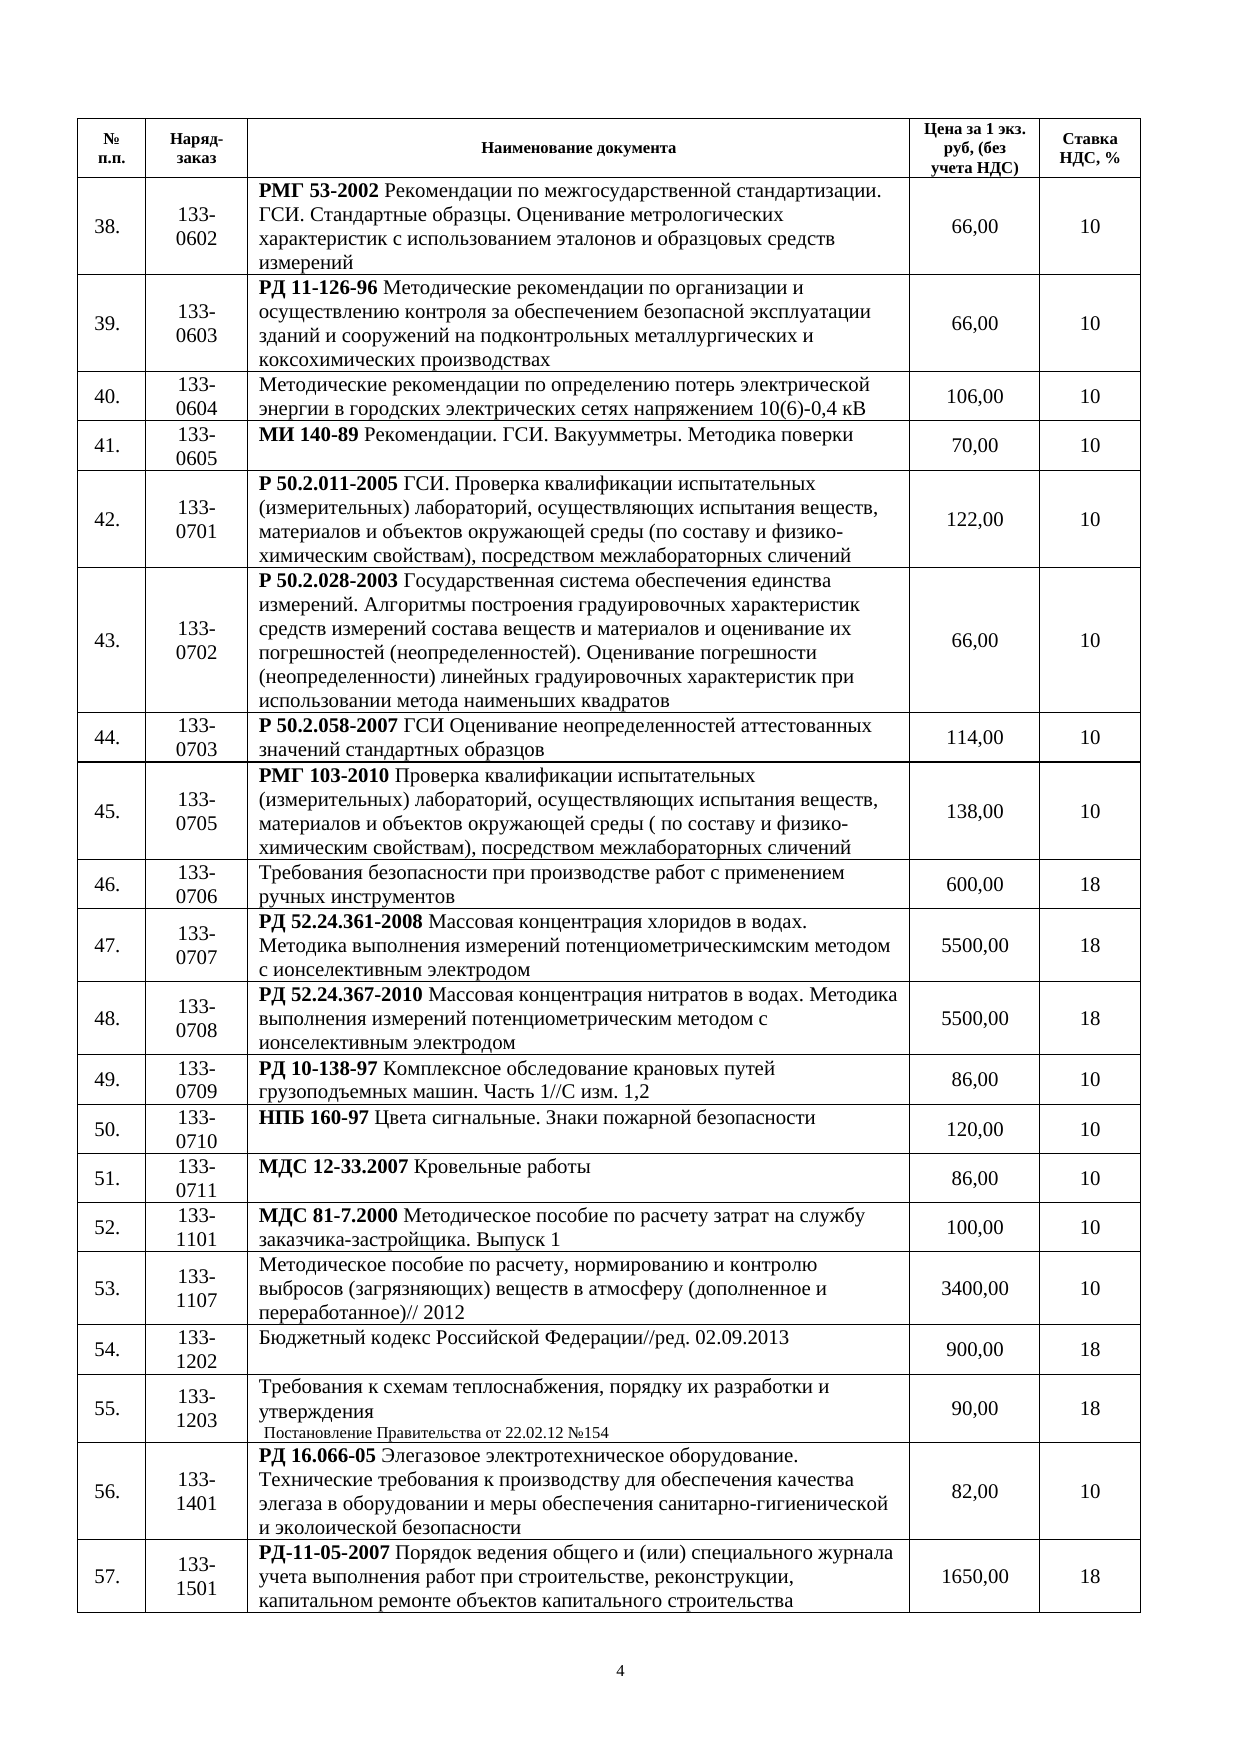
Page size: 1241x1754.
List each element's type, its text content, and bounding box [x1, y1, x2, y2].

table_cell 133-1101 [146, 1203, 247, 1251]
table_header Наряд-заказ [146, 119, 247, 177]
table_cell 10 [1040, 1443, 1140, 1539]
table_cell 133-0706 [146, 860, 247, 908]
table_header Ставка НДС, % [1040, 119, 1140, 177]
table_cell Р 50.2.028-2003 Государственная система обеспечения единства измерений. Алгоритмы построения градуировочных характеристик средств измерений состава веществ и материалов и оценивание их погрешностей (неопределенностей). Оценивание погрешности (неопределенности) линейных градуировочных характеристик при использовании метода наименьших квадратов [248, 568, 909, 712]
table_cell РД 11-126-96 Методические рекомендации по организации и осуществлению контроля за обеспечением безопасной эксплуатации зданий и сооружений на подконтрольных металлургических и коксохимических производствах [248, 275, 909, 371]
table_cell 133-0602 [146, 178, 247, 274]
table_cell 18 [1040, 1325, 1140, 1373]
table_cell 10 [1040, 1203, 1140, 1251]
table_cell 133-1501 [146, 1540, 247, 1612]
table_cell [78, 713, 145, 761]
table_cell 120,00 [910, 1105, 1039, 1153]
table_cell [78, 568, 145, 712]
table_cell [78, 1375, 145, 1442]
table_cell РД-11-05-2007 Порядок ведения общего и (или) специального журнала учета выполнения работ при строительстве, реконструкции, капитальном ремонте объектов капитального строительства [248, 1540, 909, 1612]
table_cell 133-0701 [146, 471, 247, 567]
table_cell МИ 140-89 Рекомендации. ГСИ. Вакуумметры. Методика поверки [248, 421, 909, 469]
table_cell НПБ 160-97 Цвета сигнальные. Знаки пожарной безопасности [248, 1105, 909, 1153]
table_cell 10 [1040, 1154, 1140, 1202]
table_cell 133-0707 [146, 909, 247, 981]
table_cell [78, 421, 145, 469]
table_cell [78, 1540, 145, 1612]
table_cell РД 16.066-05 Элегазовое электротехническое оборудование. Технические требования к производству для обеспечения качества элегаза в оборудовании и меры обеспечения санитарно-гигиенической и эколоической безопасности [248, 1443, 909, 1539]
table_cell [78, 275, 145, 371]
table_cell [78, 1055, 145, 1103]
table_cell [78, 909, 145, 981]
table_cell РД 52.24.367-2010 Массовая концентрация нитратов в водах. Методика выполнения измерений потенциометрическим методом с ионселективным электродом [248, 982, 909, 1054]
table_cell 138,00 [910, 763, 1039, 859]
table_cell РМГ 103-2010 Проверка квалификации испытательных (измерительных) лабораторий, осуществляющих испытания веществ, материалов и объектов окружающей среды ( по составу и физико-химическим свойствам), посредством межлабораторных сличений [248, 763, 909, 859]
table_cell 10 [1040, 1252, 1140, 1324]
table_cell Бюджетный кодекс Российской Федерации//ред. 02.09.2013 [248, 1325, 909, 1373]
table_cell 133-0705 [146, 763, 247, 859]
table_cell 66,00 [910, 275, 1039, 371]
table_cell [78, 1325, 145, 1373]
table_header Цена за 1 экз. руб, (без учета НДС) [910, 119, 1039, 177]
table_cell 114,00 [910, 713, 1039, 761]
table_cell 10 [1040, 471, 1140, 567]
table_cell 133-1202 [146, 1325, 247, 1373]
table_cell [78, 178, 145, 274]
table_cell 90,00 [910, 1375, 1039, 1442]
table_cell 66,00 [910, 568, 1039, 712]
table_cell Требования безопасности при производстве работ с применением ручных инструментов [248, 860, 909, 908]
table_cell 86,00 [910, 1055, 1039, 1103]
table_cell 5500,00 [910, 982, 1039, 1054]
table_cell [78, 1252, 145, 1324]
table_cell 70,00 [910, 421, 1039, 469]
table_cell 5500,00 [910, 909, 1039, 981]
table_cell РД 52.24.361-2008 Массовая концентрация хлоридов в водах. Методика выполнения измерений потенциометрическимским методом с ионселективным электродом [248, 909, 909, 981]
table_cell 133-0605 [146, 421, 247, 469]
table_cell 86,00 [910, 1154, 1039, 1202]
table_cell 10 [1040, 1105, 1140, 1153]
table_cell 10 [1040, 713, 1140, 761]
table_cell 133-1401 [146, 1443, 247, 1539]
table_cell Требования к схемам теплоснабжения, порядку их разработки и утверждения Постановление Правительства от 22.02.12 №154 [248, 1375, 909, 1442]
table_cell МДС 81-7.2000 Методическое пособие по расчету затрат на службу заказчика-застройщика. Выпуск 1 [248, 1203, 909, 1251]
table_cell 900,00 [910, 1325, 1039, 1373]
table_cell [78, 1203, 145, 1251]
table_cell 100,00 [910, 1203, 1039, 1251]
table_cell 18 [1040, 1540, 1140, 1612]
table_cell 10 [1040, 1055, 1140, 1103]
table_cell Методическое пособие по расчету, нормированию и контролю выбросов (загрязняющих) веществ в атмосферу (дополненное и переработанное)// 2012 [248, 1252, 909, 1324]
table_cell 10 [1040, 275, 1140, 371]
table_cell Р 50.2.058-2007 ГСИ Оценивание неопределенностей аттестованных значений стандартных образцов [248, 713, 909, 761]
table_cell [78, 1443, 145, 1539]
table_cell 10 [1040, 421, 1140, 469]
table_cell 133-0711 [146, 1154, 247, 1202]
table_cell 133-0703 [146, 713, 247, 761]
table_cell 18 [1040, 860, 1140, 908]
table_cell [78, 1154, 145, 1202]
table_cell 122,00 [910, 471, 1039, 567]
table_cell [78, 372, 145, 420]
table_cell 106,00 [910, 372, 1039, 420]
table_cell [78, 763, 145, 859]
table_cell 10 [1040, 178, 1140, 274]
table_cell 18 [1040, 909, 1140, 981]
table_cell 1650,00 [910, 1540, 1039, 1612]
table_cell 133-0702 [146, 568, 247, 712]
table_cell Методические рекомендации по определению потерь электрической энергии в городских электрических сетях напряжением 10(6)-0,4 кВ [248, 372, 909, 420]
table_cell 66,00 [910, 178, 1039, 274]
table_cell 133-1203 [146, 1375, 247, 1442]
table_cell [78, 982, 145, 1054]
table_cell 133-0604 [146, 372, 247, 420]
table_cell 600,00 [910, 860, 1039, 908]
table_cell 10 [1040, 568, 1140, 712]
table_cell [78, 1105, 145, 1153]
table_cell 10 [1040, 763, 1140, 859]
table_cell 133-0708 [146, 982, 247, 1054]
table_cell 18 [1040, 1375, 1140, 1442]
table_cell 133-1107 [146, 1252, 247, 1324]
table_cell 133-0603 [146, 275, 247, 371]
table_cell РД 10-138-97 Комплексное обследование крановых путей грузоподъемных машин. Часть 1//С изм. 1,2 [248, 1055, 909, 1103]
table_cell 18 [1040, 982, 1140, 1054]
table_cell [78, 471, 145, 567]
table_cell 3400,00 [910, 1252, 1039, 1324]
table_cell 133-0709 [146, 1055, 247, 1103]
table_header Наименование документа [248, 119, 909, 177]
table_header № п.п. [78, 119, 145, 177]
table_cell 10 [1040, 372, 1140, 420]
table_cell 82,00 [910, 1443, 1039, 1539]
table_cell РМГ 53-2002 Рекомендации по межгосударственной стандартизации. ГСИ. Стандартные образцы. Оценивание метрологических характеристик с использованием эталонов и образцовых средств измерений [248, 178, 909, 274]
table_cell МДС 12-33.2007 Кровельные работы [248, 1154, 909, 1202]
table_cell Р 50.2.011-2005 ГСИ. Проверка квалификации испытательных (измерительных) лабораторий, осуществляющих испытания веществ, материалов и объектов окружающей среды (по составу и физико-химическим свойствам), посредством межлабораторных сличений [248, 471, 909, 567]
table_cell [78, 860, 145, 908]
table_cell 133-0710 [146, 1105, 247, 1153]
